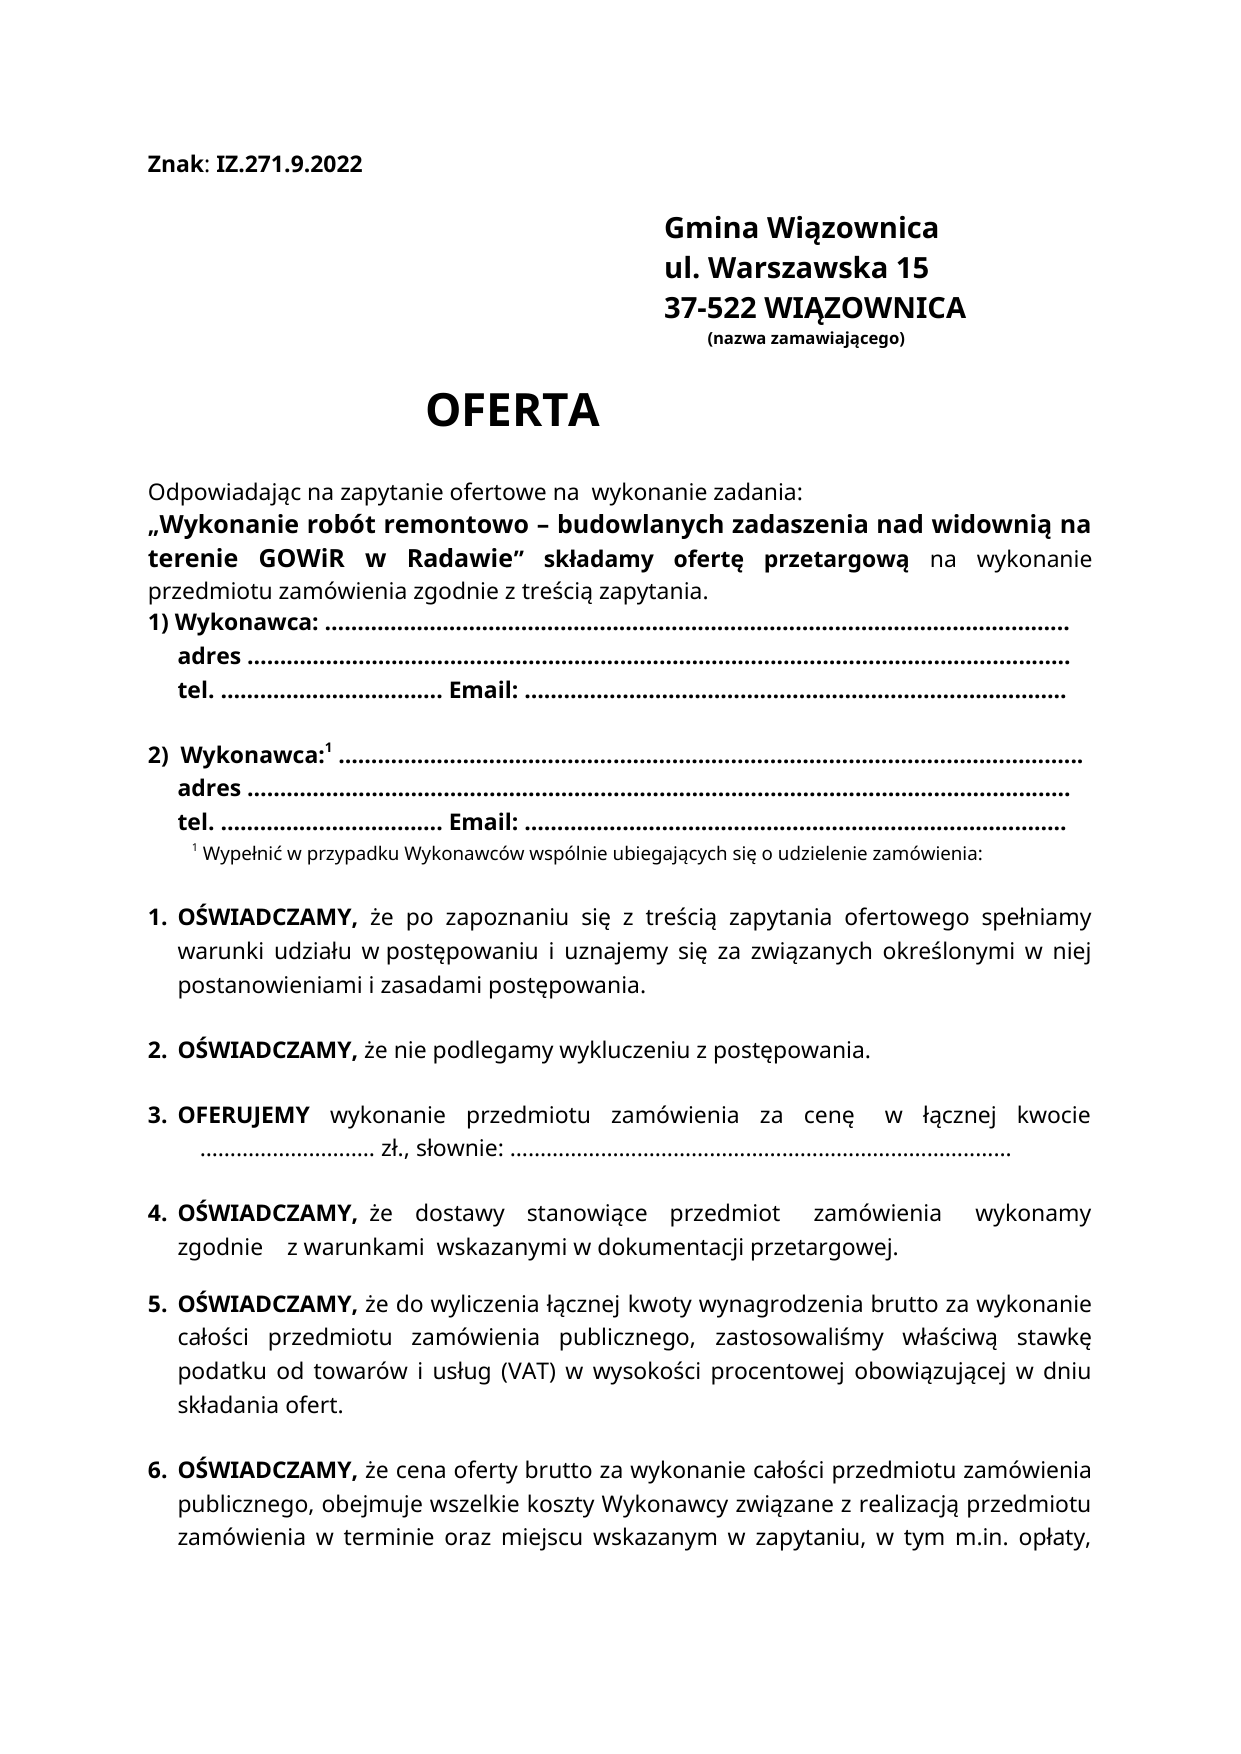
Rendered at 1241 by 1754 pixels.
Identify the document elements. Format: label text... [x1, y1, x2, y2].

text (nazwa zamawiającego) [148, 327, 1093, 349]
text adres ………………………………………………………………………………………………………......... [148, 640, 1093, 671]
list Oświadczamy, że po zapoznaniu się z treścią zapytania ofertowego spełniamy warunki udziału w postępowaniu i uznajemy się za związanych określonymi w niej postanowieniami i zasadami postępowania. [148, 901, 1093, 1000]
list OŚWIADCZAMY, że dostawy stanowiące przedmiot zamówienia wykonamy zgodnie z warunkami wskazanymi w dokumentacji przetargowej. [148, 1197, 1093, 1262]
text „Wykonanie robót remontowo – budowlanych zadaszenia nad widownią na terenie GOWiR w Radawie” składamy ofertę przetargową na wykonanie przedmiotu zamówienia zgodnie z treścią zapytania. [148, 507, 1093, 606]
text adres ………………………………………………………………………………………………………......... [148, 772, 1093, 804]
list OŚWIADCZAMY, że do wyliczenia łącznej kwoty wynagrodzenia brutto za wykonanie całości przedmiotu zamówienia publicznego, zastosowaliśmy właściwą stawkę podatku od towarów i usług (VAT) w wysokości procentowej obowiązującej w dniu składania ofert. [148, 1288, 1093, 1420]
text ul. Warszawska 15 [148, 247, 1093, 287]
text 1 Wypełnić w przypadku Wykonawców wspólnie ubiegających się o udzielenie zamówienia: [148, 840, 1093, 865]
text Znak: IZ.271.9.2022 [148, 148, 1093, 179]
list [148, 1454, 1093, 1553]
text tel. ……………………………. Email: ……………………………………………………………………….. [148, 674, 1093, 705]
text 1) Wykonawca: …………………………………………………………………………………………………... [148, 606, 1093, 638]
text Odpowiadając na zapytanie ofertowe na wykonanie zadania: [148, 476, 1093, 507]
list Oświadczamy, że nie podlegamy wykluczeniu z postępowania. [148, 1034, 1048, 1065]
text 37-522 WIĄZOWNICA [148, 287, 1093, 327]
text Gmina Wiązownica [148, 208, 1093, 247]
text tel. ……………………………. Email: ……………………………………………………………………….. [148, 806, 1093, 837]
text 2) Wykonawca:1 …………………………………………………………………………………………………... [148, 739, 1093, 770]
list OFERUJEMY wykonanie przedmiotu zamówienia za cenę w łącznej kwocie ……………………….. zł., słownie: …………………………………………………………………..…… [148, 1099, 1093, 1164]
text OFERTA [148, 377, 1093, 440]
